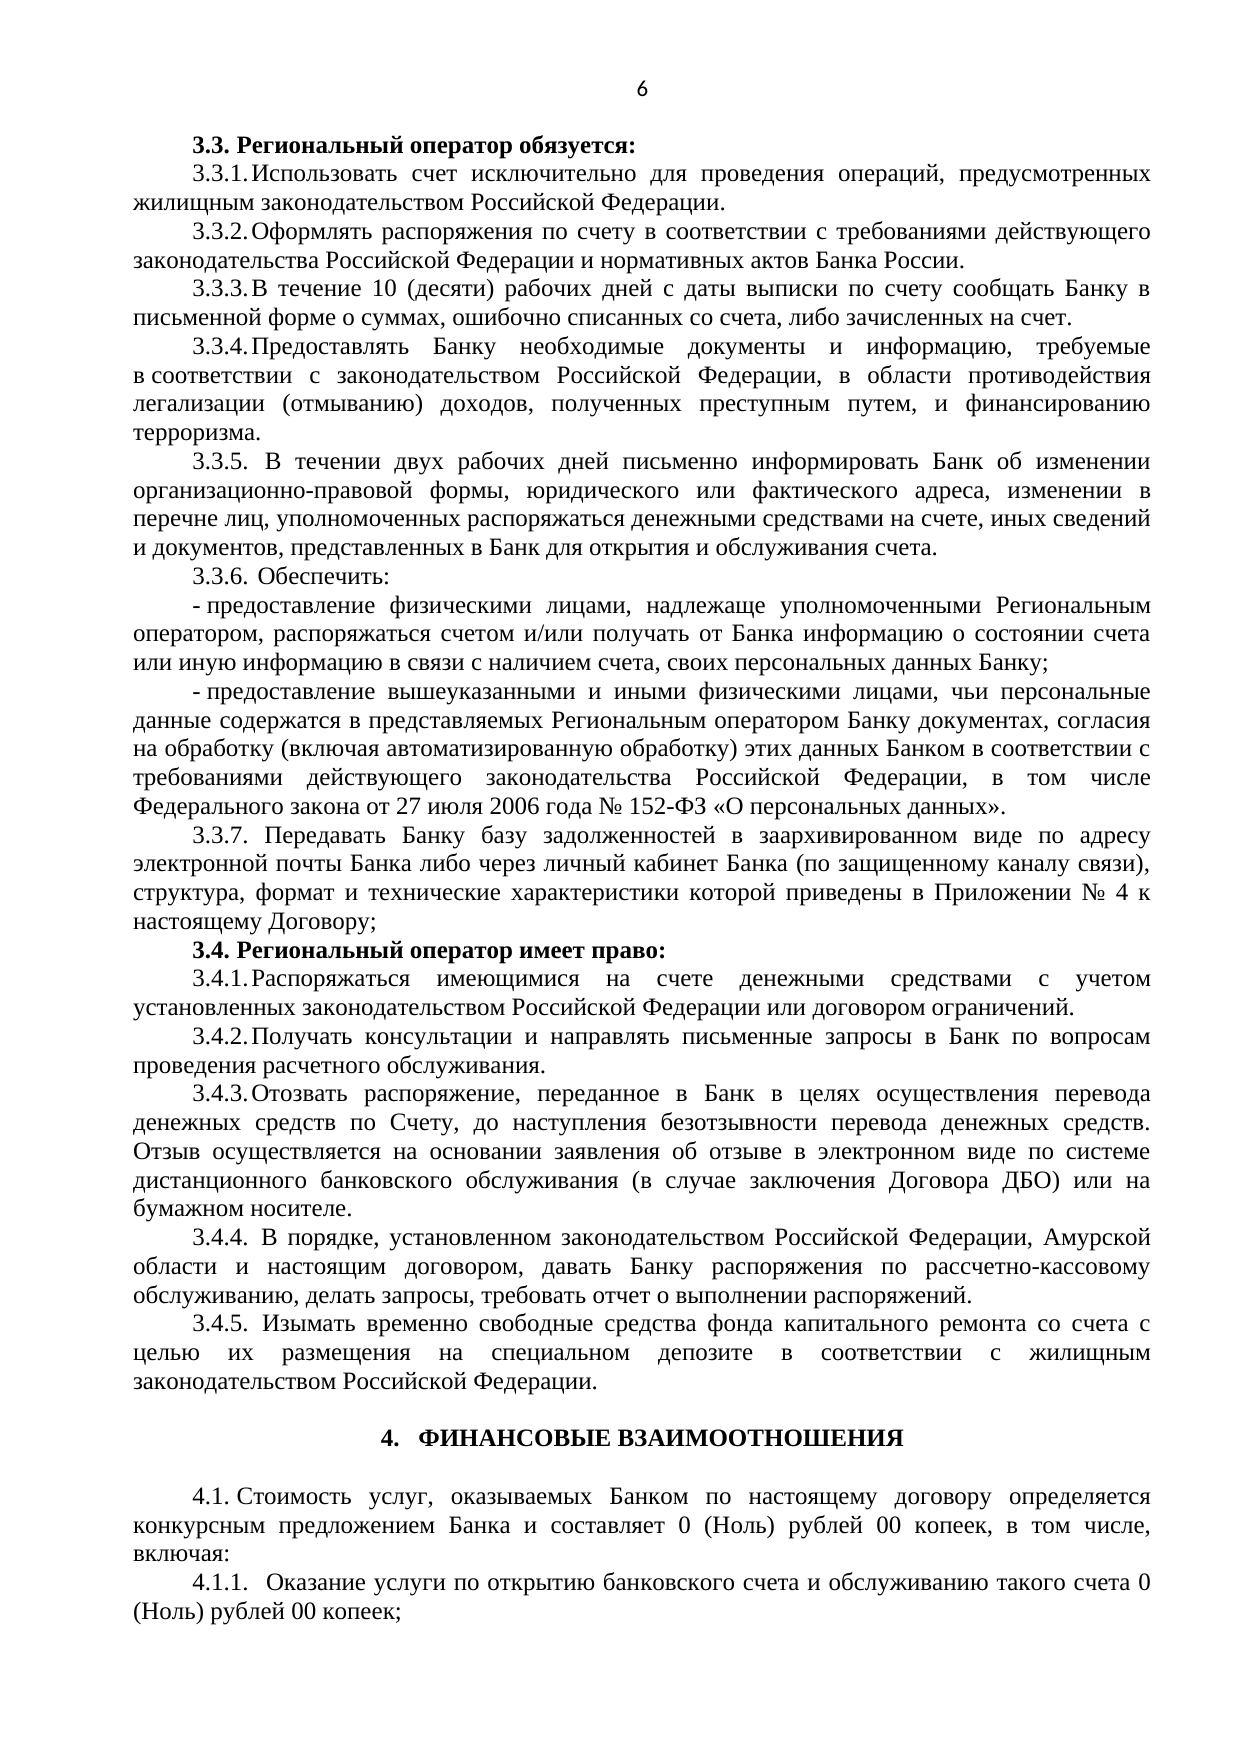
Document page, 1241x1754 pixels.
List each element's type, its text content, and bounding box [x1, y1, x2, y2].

list В течение 10 (десяти) рабочих дней с даты выписки по счету сообщать Банку в письменной форме о суммах, ошибочно списанных со счета, либо зачисленных на счет. [133, 273, 1152, 331]
text - предоставление вышеуказанными и иными физическими лицами, чьи персональные данные содержатся в представляемых Региональным оператором Банку документах, согласия на обработку (включая автоматизированную обработку) этих данных Банком в соответствии с требованиями действующего законодательства Российской Федерации, в том числе Федерального закона от 27 июля 2006 года № 152-ФЗ «О персональных данных». [133, 676, 1152, 820]
list Отозвать распоряжение, переданное в Банк в целях осуществления перевода денежных средств по Счету, до наступления безотзывности перевода денежных средств. Отзыв осуществляется на основании заявления об отзыве в электронном виде по системе дистанционного банковского обслуживания (в случае заключения Договора ДБО) или на бумажном носителе. [133, 1078, 1152, 1222]
list В порядке, установленном законодательством Российской Федерации, Амурской области и настоящим договором, давать Банку распоряжения по рассчетно-кассовому обслуживанию, делать запросы, требовать отчет о выполнении распоряжений. [133, 1222, 1152, 1308]
list Предоставлять Банку необходимые документы и информацию, требуемые в соответствии с законодательством Российской Федерации, в области противодействия легализации (отмыванию) доходов, полученных преступным путем, и финансированию терроризма. [133, 331, 1152, 446]
list Региональный оператор имеет право: [133, 935, 1152, 963]
list Оказание услуги по открытию банковского счета и обслуживанию такого счета 0 (Ноль) рублей 00 копеек; [133, 1567, 1152, 1625]
list В течении двух рабочих дней письменно информировать Банк об изменении организационно-правовой формы, юридического или фактического адреса, изменении в перечне лиц, уполномоченных распоряжаться денежными средствами на счете, иных сведений и документов, представленных в Банк для открытия и обслуживания счета. [133, 446, 1152, 561]
list Региональный оператор обязуется: [133, 130, 1152, 158]
list Распоряжаться имеющимися на счете денежными средствами с учетом установленных законодательством Российской Федерации или договором ограничений. [133, 963, 1152, 1021]
list Обеспечить: [133, 561, 1152, 590]
list Использовать счет исключительно для проведения операций, предусмотренных жилищным законодательством Российской Федерации. [133, 158, 1152, 216]
list Стоимость услуг, оказываемых Банком по настоящему договору определяется конкурсным предложением Банка и составляет 0 (Ноль) рублей 00 копеек, в том числе, включая: [133, 1481, 1152, 1567]
text 3.3.7. Передавать Банку базу задолженностей в заархивированном виде по адресу электронной почты Банка либо через личный кабинет Банка (по защищенному каналу связи), структура, формат и технические характеристики которой приведены в Приложении № 4 к настоящему Договору; [133, 820, 1152, 935]
list ФИНАНСОВЫЕ ВЗАИМООТНОШЕНИЯ [133, 1423, 1152, 1452]
list Получать консультации и направлять письменные запросы в Банк по вопросам проведения расчетного обслуживания. [133, 1021, 1152, 1078]
list Изымать временно свободные средства фонда капитального ремонта со счета с целью их размещения на специальном депозите в соответствии с жилищным законодательством Российской Федерации. [133, 1308, 1152, 1395]
text - предоставление физическими лицами, надлежаще уполномоченными Региональным оператором, распоряжаться счетом и/или получать от Банка информацию о состоянии счета или иную информацию в связи с наличием счета, своих персональных данных Банку; [133, 590, 1152, 676]
list Оформлять распоряжения по счету в соответствии с требованиями действующего законодательства Российской Федерации и нормативных актов Банка России. [133, 216, 1152, 273]
